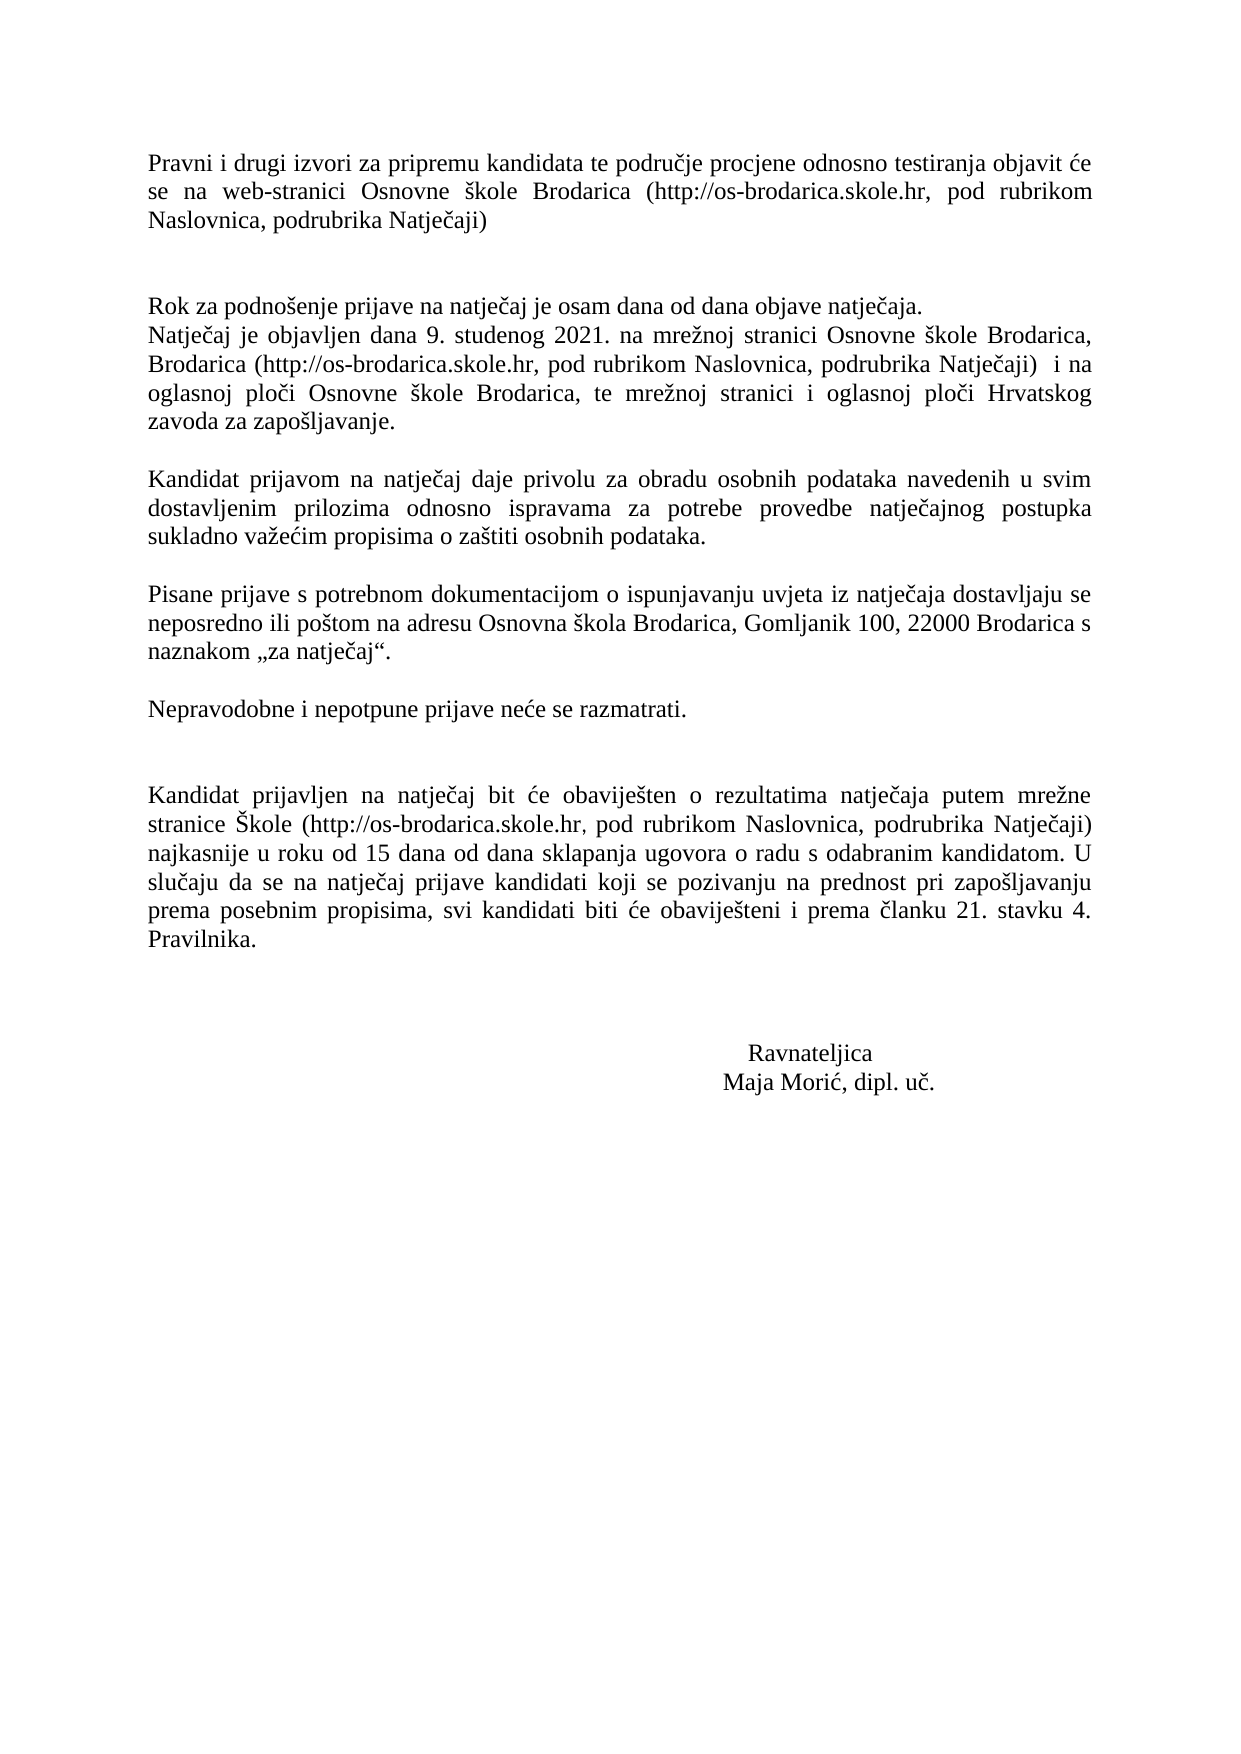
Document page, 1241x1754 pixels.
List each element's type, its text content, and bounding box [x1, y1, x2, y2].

text Natječaj je objavljen dana 9. studenog 2021. na mrežnoj stranici Osnovne škole Brodarica, Brodarica (http://os-brodarica.skole.hr, pod rubrikom Naslovnica, podrubrika Natječaji) i na oglasnoj ploči Osnovne škole Brodarica, te mrežnoj stranici i oglasnoj ploči Hrvatskog zavoda za zapošljavanje. [148, 320, 1093, 435]
text Rok za podnošenje prijave na natječaj je osam dana od dana objave natječaja. [148, 291, 1093, 320]
text Nepravodobne i nepotpune prijave neće se razmatrati. [148, 694, 1093, 723]
text Pravni i drugi izvori za pripremu kandidata te područje procjene odnosno testiranja objavit će se na web-stranici Osnovne škole Brodarica (http://os-brodarica.skole.hr, pod rubrikom Naslovnica, podrubrika Natječaji) [148, 148, 1093, 234]
text Kandidat prijavljen na natječaj bit će obaviješten o rezultatima natječaja putem mrežne stranice Škole (http://os-brodarica.skole.hr, pod rubrikom Naslovnica, podrubrika Natječaji) najkasnije u roku od 15 dana od dana sklapanja ugovora o radu s odabranim kandidatom. U slučaju da se na natječaj prijave kandidati koji se pozivanju na prednost pri zapošljavanju prema posebnim propisima, svi kandidati biti će obaviješteni i prema članku 21. stavku 4. Pravilnika. [148, 780, 1093, 953]
text Kandidat prijavom na natječaj daje privolu za obradu osobnih podataka navedenih u svim dostavljenim prilozima odnosno ispravama za potrebe provedbe natječajnog postupka sukladno važećim propisima o zaštiti osobnih podataka. [148, 464, 1093, 550]
text Pisane prijave s potrebnom dokumentacijom o ispunjavanju uvjeta iz natječaja dostavljaju se neposredno ili poštom na adresu Osnovna škola Brodarica, Gomljanik 100, 22000 Brodarica s naznakom „za natječaj“. [148, 579, 1093, 665]
text Maja Morić, dipl. uč. [148, 1067, 1093, 1096]
text Ravnateljica [148, 1038, 1093, 1067]
